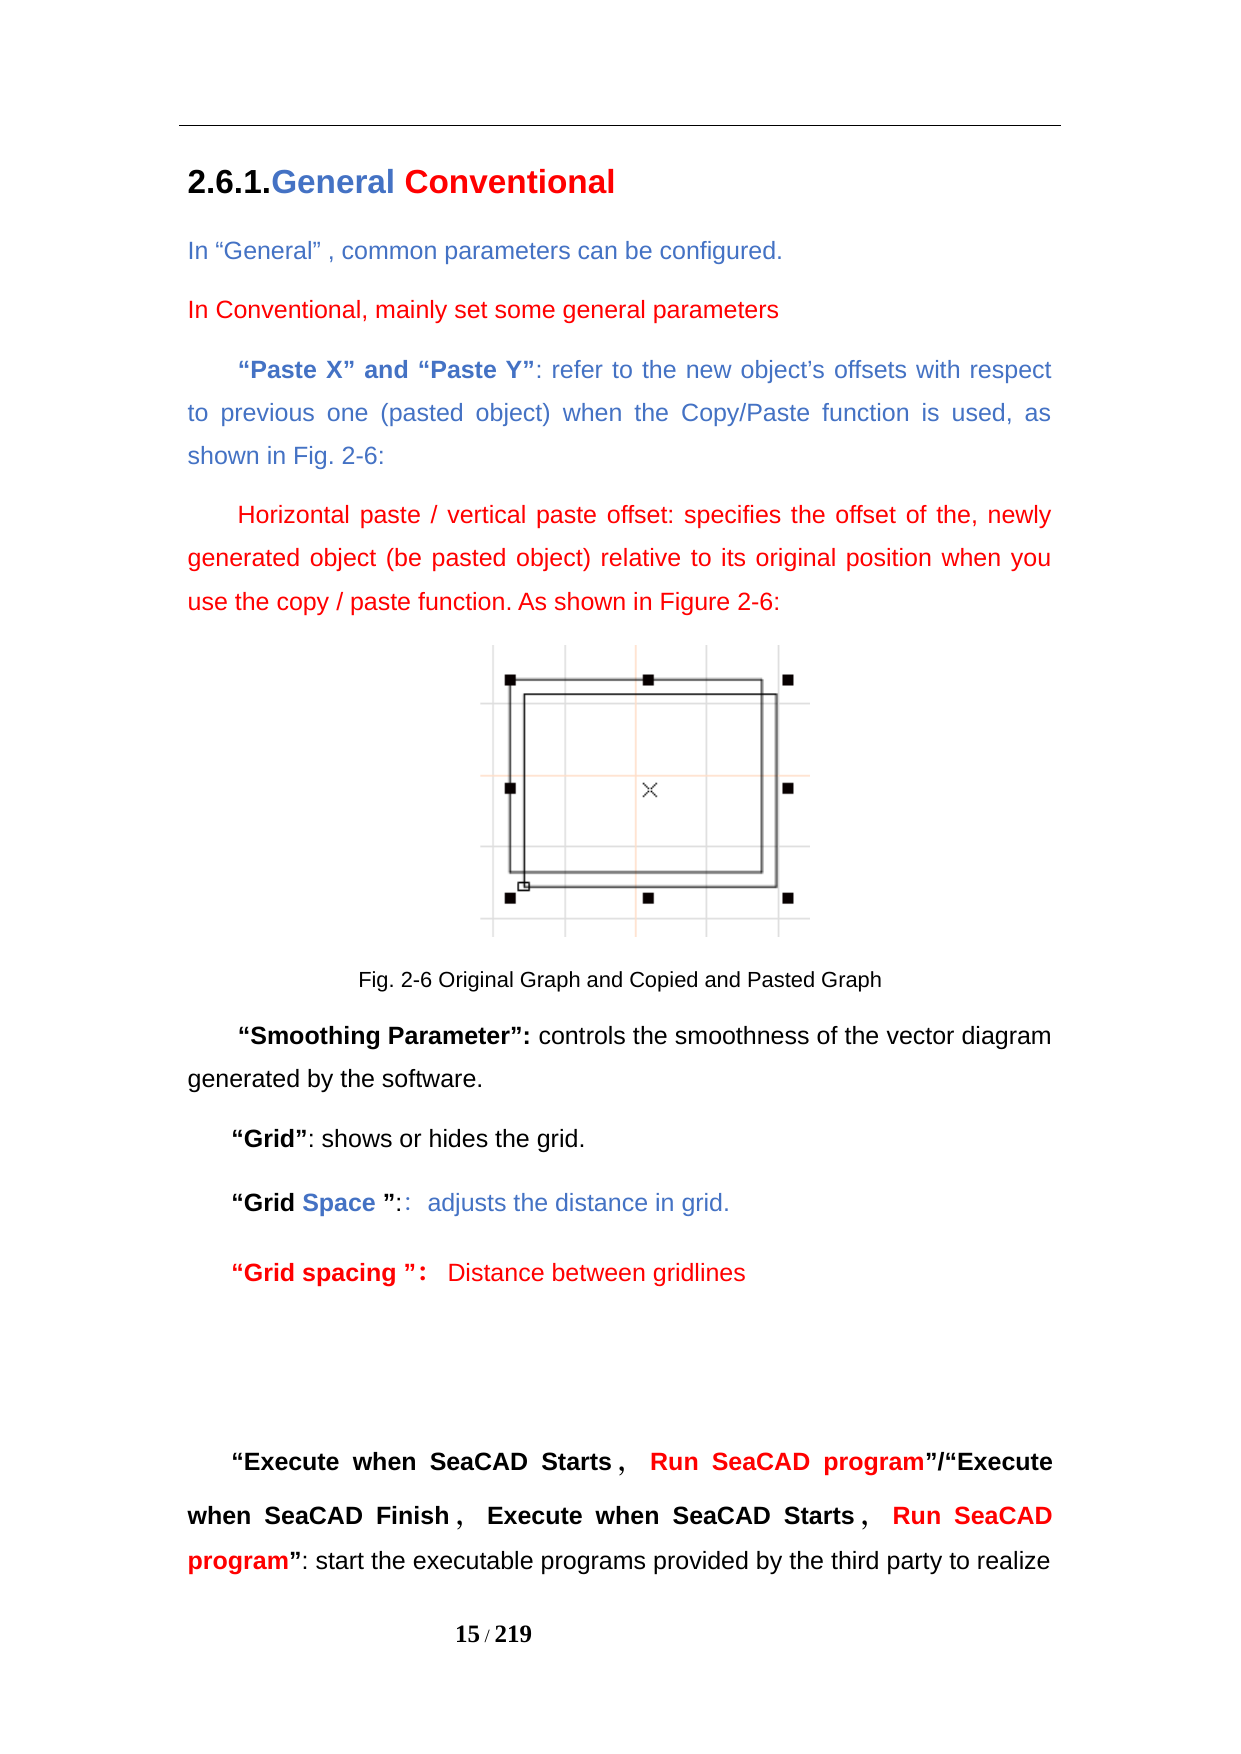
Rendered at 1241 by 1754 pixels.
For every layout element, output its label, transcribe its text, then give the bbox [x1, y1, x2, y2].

text “Grid Space ”:：adjusts the distance in grid. [187, 1183, 1053, 1219]
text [187, 1442, 1053, 1575]
text “Grid”: shows or hides the grid. [187, 1124, 1053, 1152]
text Fig. 2-6 Original Graph and Copied and Pasted Graph [187, 967, 1053, 992]
text “Smoothing Parameter”: controls the smoothness of the vector diagram generated by the software. [187, 1021, 1053, 1093]
text In Conventional, mainly set some general parameters [187, 295, 1053, 324]
text “Grid spacing ”： Distance between gridlines [187, 1253, 1053, 1289]
text Horizontal paste / vertical paste offset: specifies the offset of the, newly generated object (be pasted object) relative to its original position when you use the copy / paste function. As shown in Figure 2-6: [187, 500, 1053, 615]
text In “General” , common parameters can be configured. [187, 236, 1053, 264]
subtitle 2.6.1.General Conventional [187, 162, 1053, 200]
picture [480, 645, 810, 937]
text “Paste X” and “Paste Y”: refer to the new object’s offsets with respect to previous one (pasted object) when the Copy/Paste function is used, as shown in Fig. 2-6: [187, 354, 1053, 469]
